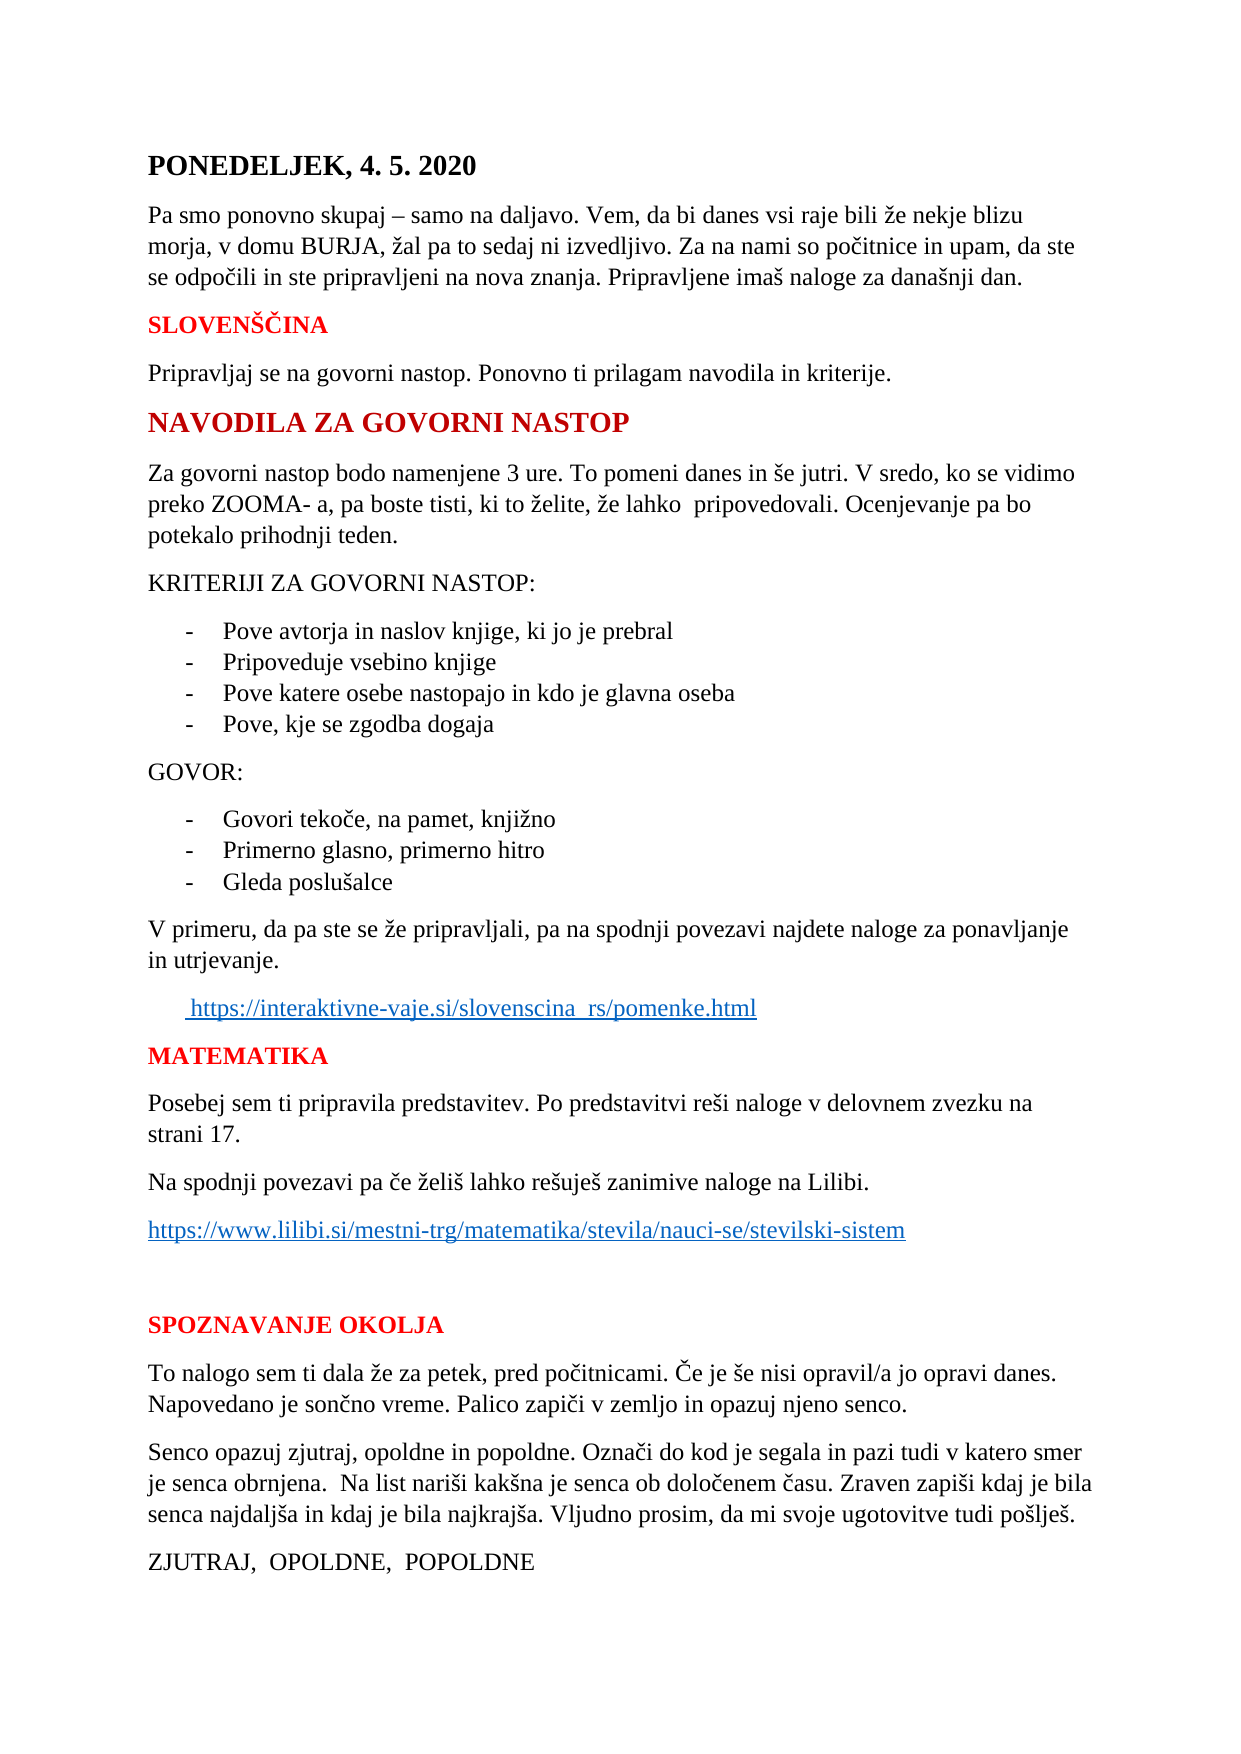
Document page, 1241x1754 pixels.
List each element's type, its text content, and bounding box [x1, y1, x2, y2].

list Pove katere osebe nastopajo in kdo je glavna oseba [185, 678, 1093, 707]
text Na spodnji povezavi pa če želiš lahko rešuješ zanimive naloge na Lilibi. [148, 1167, 1093, 1196]
text Za govorni nastop bodo namenjene 3 ure. To pomeni danes in še jutri. V sredo, ko se vidimo preko ZOOMA- a, pa boste tisti, ki to želite, že lahko pripovedovali. Ocenjevanje pa bo potekalo prihodnji teden. [148, 458, 1093, 549]
text Senco opazuj zjutraj, opoldne in popoldne. Označi do kod je segala in pazi tudi v katero smer je senca obrnjena. Na list nariši kakšna je senca ob določenem času. Zraven zapiši kdaj je bila senca najdaljša in kdaj je bila najkrajša. Vljudno prosim, da mi svoje ugotovitve tudi pošlješ. [148, 1437, 1093, 1528]
list Primerno glasno, primerno hitro [185, 836, 1093, 864]
text V primeru, da pa ste se že pripravljali, pa na spodnji povezavi najdete naloge za ponavljanje in utrjevanje. [148, 914, 1093, 974]
text MATEMATIKA [148, 1041, 1093, 1069]
text Posebej sem ti pripravila predstavitev. Po predstavitvi reši naloge v delovnem zvezku na strani 17. [148, 1088, 1093, 1148]
list Gleda poslušalce [185, 867, 1093, 895]
list Pripoveduje vsebino knjige [185, 647, 1093, 676]
text https://www.lilibi.si/mestni-trg/matematika/stevila/nauci-se/stevilski-sistem [148, 1215, 1093, 1244]
list Pove avtorja in naslov knjige, ki jo je prebral [185, 616, 1093, 645]
list Govori tekoče, na pamet, knjižno [185, 804, 1093, 833]
text NAVODILA ZA GOVORNI NASTOP [148, 406, 1093, 439]
list Pove, kje se zgodba dogaja [185, 709, 1093, 738]
text To nalogo sem ti dala že za petek, pred počitnicami. Če je še nisi opravil/a jo opravi danes. Napovedano je sončno vreme. Palico zapiči v zemljo in opazuj njeno senco. [148, 1358, 1093, 1418]
text Pripravljaj se na govorni nastop. Ponovno ti prilagam navodila in kriterije. [148, 358, 1093, 387]
text KRITERIJI ZA GOVORNI NASTOP: [148, 568, 1093, 597]
text SPOZNAVANJE OKOLJA [148, 1310, 1093, 1339]
text PONEDELJEK, 4. 5. 2020 [148, 148, 1093, 181]
text SLOVENŠČINA [148, 310, 1093, 339]
text Pa smo ponovno skupaj – samo na daljavo. Vem, da bi danes vsi raje bili že nekje blizu morja, v domu BURJA, žal pa to sedaj ni izvedljivo. Za na nami so počitnice in upam, da ste se odpočili in ste pripravljeni na nova znanja. Pripravljene imaš naloge za današnji dan. [148, 200, 1093, 291]
text ZJUTRAJ, OPOLDNE, POPOLDNE [148, 1547, 1093, 1575]
text https://interaktivne-vaje.si/slovenscina_rs/pomenke.html [185, 993, 1093, 1022]
text GOVOR: [148, 757, 1093, 786]
